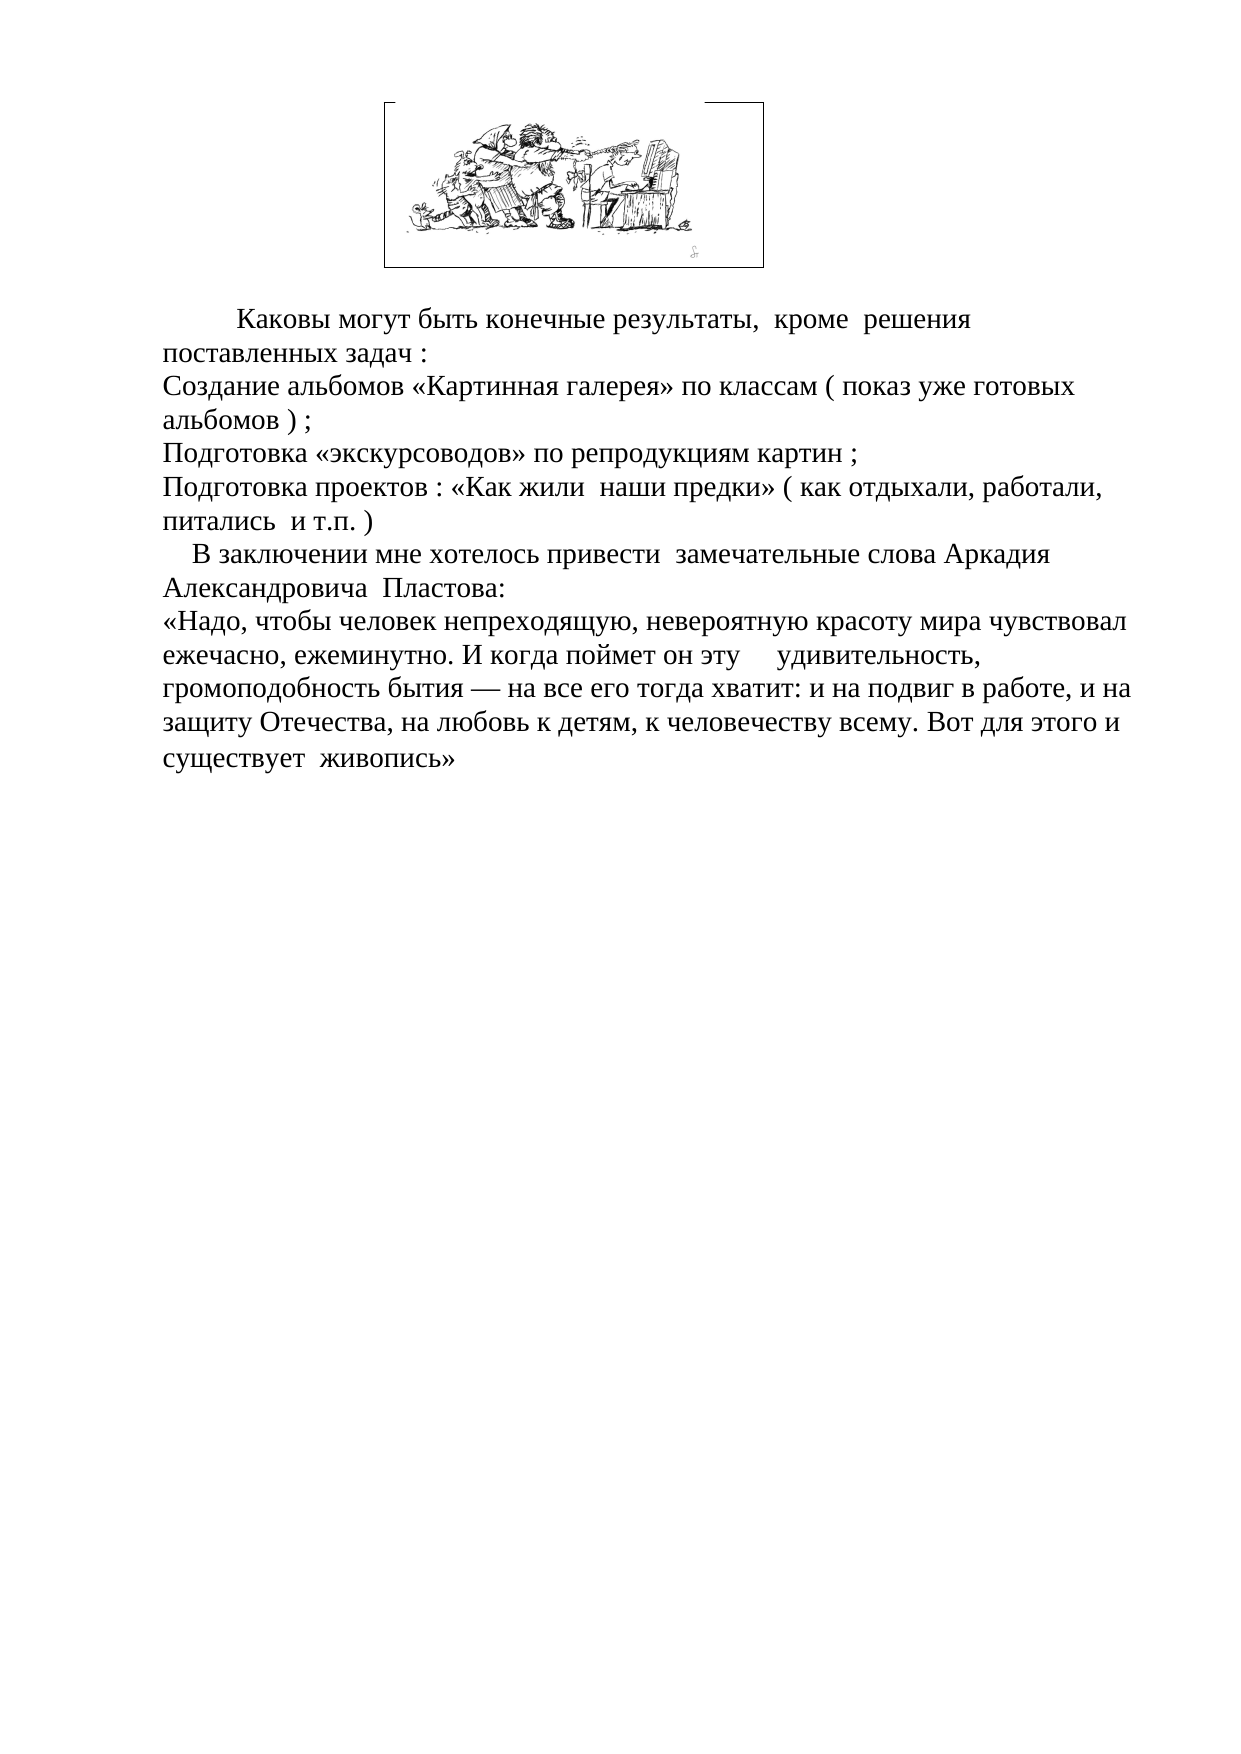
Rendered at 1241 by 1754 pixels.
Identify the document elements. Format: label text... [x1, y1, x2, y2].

text Создание альбомов «Картинная галерея» по классам ( показ уже готовых альбомов ) ; [162, 368, 1152, 436]
table_header [385, 103, 395, 267]
table_header [705, 103, 763, 267]
picture [395, 102, 705, 267]
text «Надо, чтобы человек непреходящую, невероятную красоту мира чувствовал ежечасно, ежеминутно. И когда поймет он эту удивительность, громоподобность бытия — на все его тогда хватит: и на подвиг в работе, и на защиту Отечества, на любовь к детям, к человечеству всему. Вот для этого и существует живопись» [162, 603, 1152, 776]
text В заключении мне хотелось привести замечательные слова Аркадия Александровича Пластова: [162, 536, 1152, 603]
text Каковы могут быть конечные результаты, кроме решения поставленных задач : [162, 301, 1152, 368]
text Подготовка «экскурсоводов» по репродукциям картин ; [162, 436, 1152, 469]
text Подготовка проектов : «Как жили наши предки» ( как отдыхали, работали, питались и т.п. ) [162, 469, 1152, 536]
